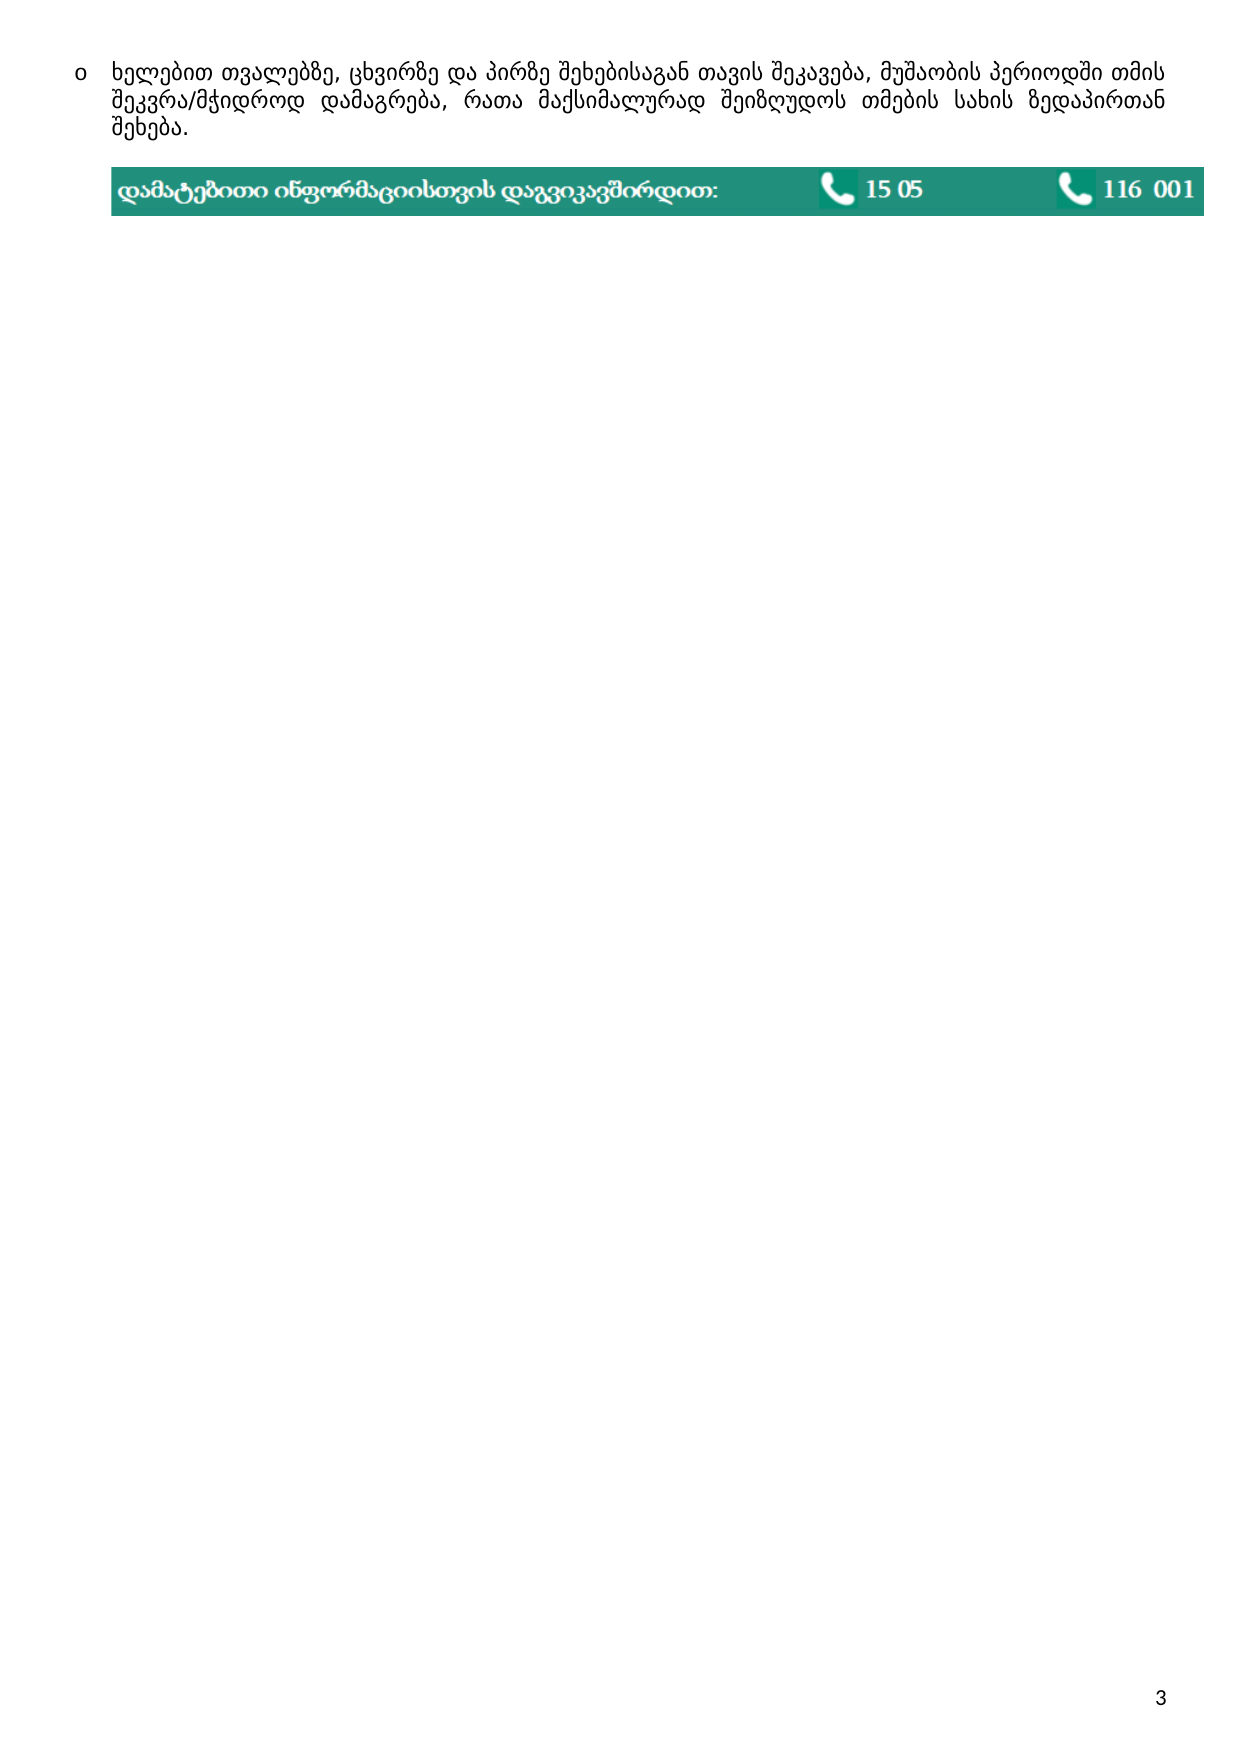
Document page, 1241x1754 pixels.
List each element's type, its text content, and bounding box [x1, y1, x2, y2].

picture [111, 167, 1204, 216]
list ხელებით თვალებზე, ცხვირზე და პირზე შეხებისაგან თავის შეკავება, მუშაობის პერიოდში თმის შეკვრა/მჭიდროდ დამაგრება, რათა მაქსიმალურად შეიზღუდოს თმების სახის ზედაპირთან შეხება. [74, 59, 1167, 141]
